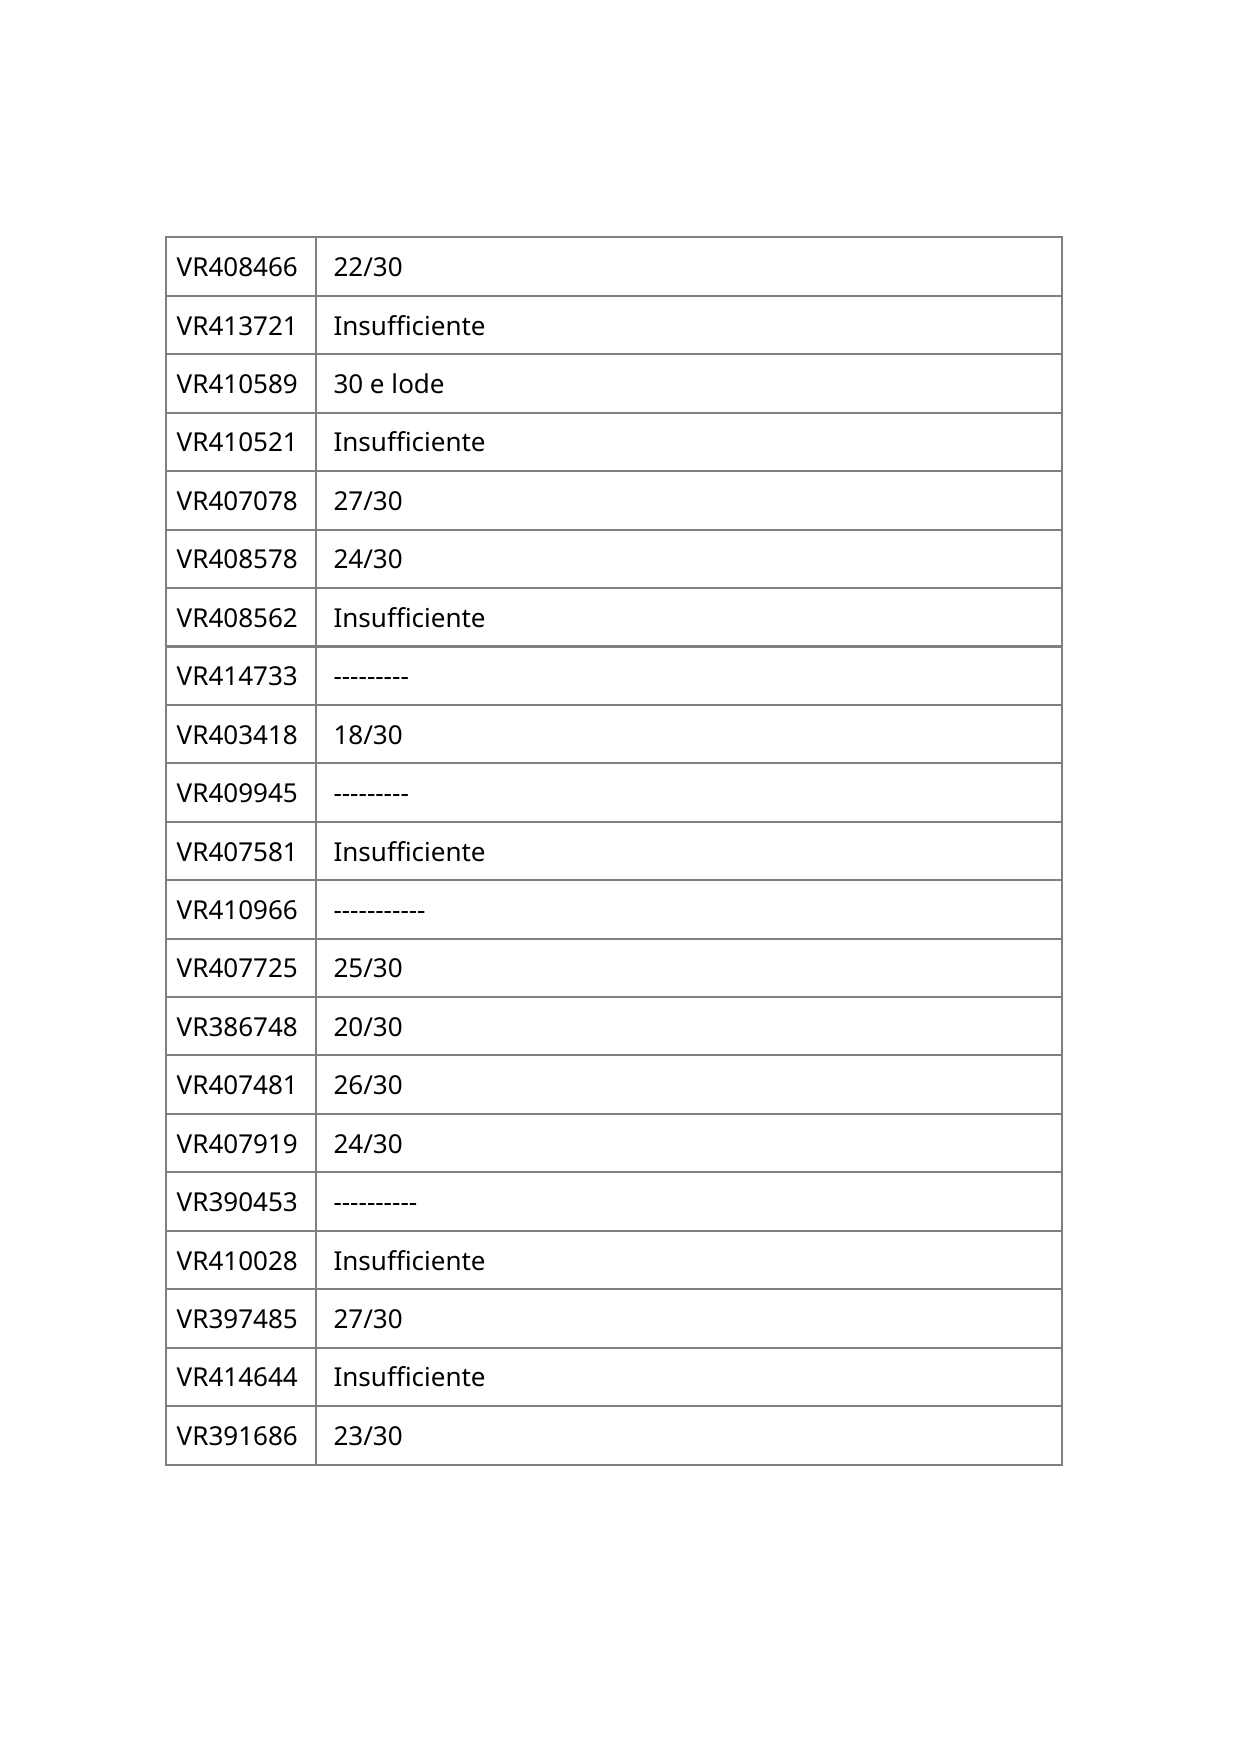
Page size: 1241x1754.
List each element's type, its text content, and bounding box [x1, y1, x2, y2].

table_cell VR410521 [167, 414, 315, 470]
table_cell ----------- [317, 881, 1061, 937]
table_cell VR408562 [167, 589, 315, 645]
table_cell VR407481 [167, 1056, 315, 1113]
table_cell VR410589 [167, 355, 315, 412]
table_cell VR413721 [167, 297, 315, 353]
table_cell 24/30 [317, 531, 1061, 587]
table_cell Insufficiente [317, 414, 1061, 470]
table_cell VR391686 [167, 1407, 315, 1463]
table_cell --------- [317, 764, 1061, 821]
table_cell VR397485 [167, 1290, 315, 1347]
table_cell 18/30 [317, 706, 1061, 762]
table_cell 24/30 [317, 1115, 1061, 1171]
table_cell ---------- [317, 1173, 1061, 1230]
table_cell VR414733 [167, 648, 315, 704]
table_cell 20/30 [317, 998, 1061, 1054]
table_cell Insufficiente [317, 589, 1061, 645]
table_cell Insufficiente [317, 1232, 1061, 1288]
table_cell VR403418 [167, 706, 315, 762]
table_cell VR409945 [167, 764, 315, 821]
table_cell VR390453 [167, 1173, 315, 1230]
table_cell VR410028 [167, 1232, 315, 1288]
table_cell VR407725 [167, 940, 315, 996]
table_cell Insufficiente [317, 823, 1061, 879]
table_cell VR407581 [167, 823, 315, 879]
table_cell Insufficiente [317, 297, 1061, 353]
table_cell 23/30 [317, 1407, 1061, 1463]
table_cell 27/30 [317, 1290, 1061, 1347]
table_cell 26/30 [317, 1056, 1061, 1113]
table_cell VR414644 [167, 1349, 315, 1405]
table_cell VR408578 [167, 531, 315, 587]
table_header VR408466 [167, 238, 315, 295]
table_cell --------- [317, 648, 1061, 704]
table_header 22/30 [317, 238, 1061, 295]
table_cell 27/30 [317, 472, 1061, 528]
table_cell VR410966 [167, 881, 315, 937]
table_cell Insufficiente [317, 1349, 1061, 1405]
table_cell VR386748 [167, 998, 315, 1054]
table_cell VR407078 [167, 472, 315, 528]
table_cell VR407919 [167, 1115, 315, 1171]
table_cell 25/30 [317, 940, 1061, 996]
table_cell 30 e lode [317, 355, 1061, 412]
